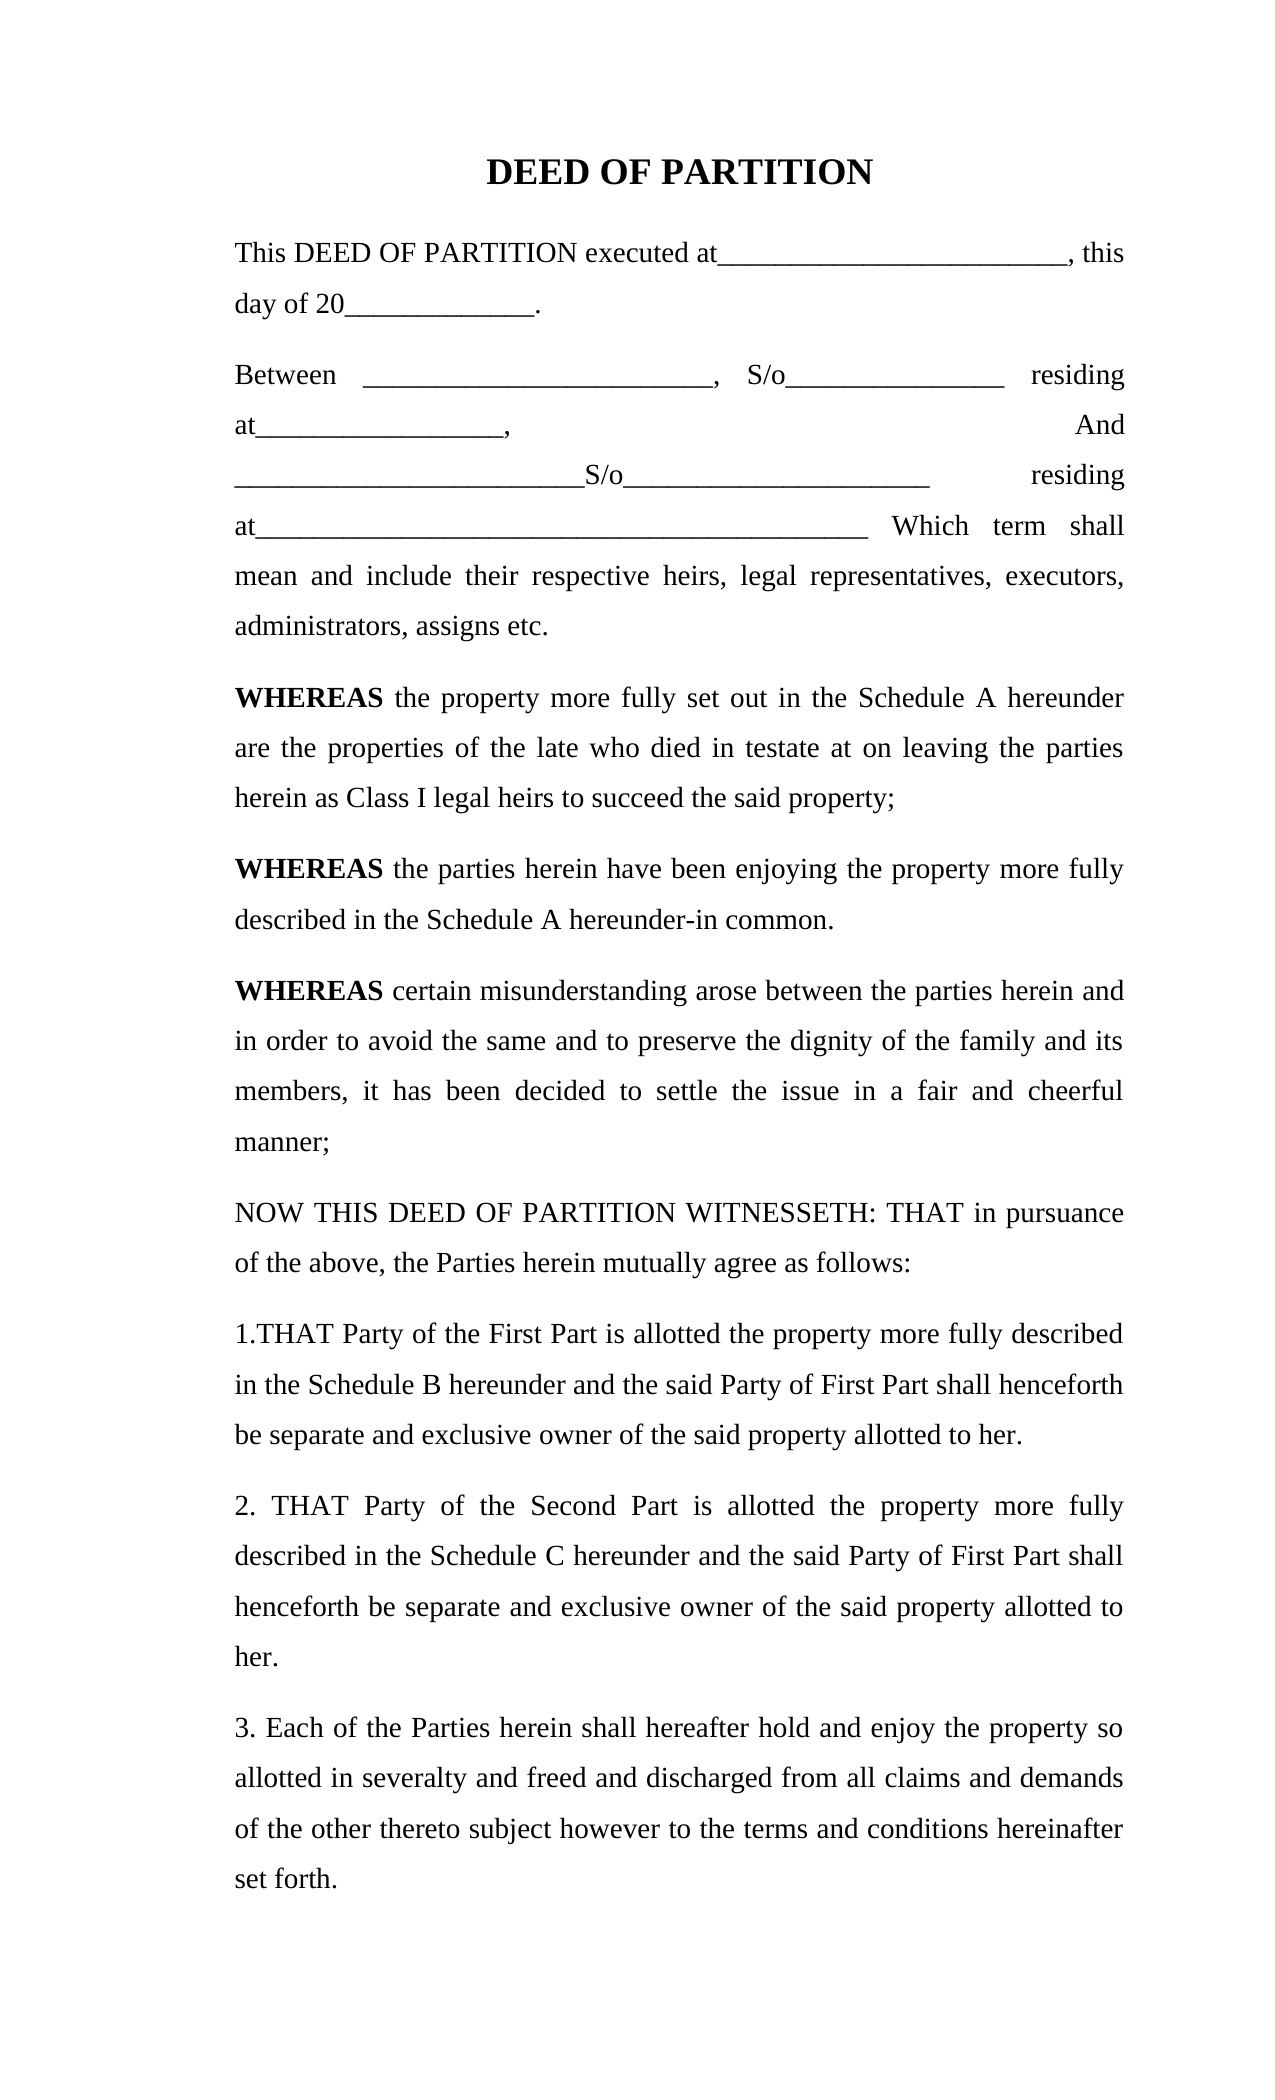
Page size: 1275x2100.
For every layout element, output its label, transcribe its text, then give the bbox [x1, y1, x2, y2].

text WHEREAS the property more fully set out in the Schedule A hereunder are the properties of the late who died in testate at on leaving the parties herein as Class I legal heirs to succeed the said property; [234, 680, 1125, 814]
text 2. THAT Party of the Second Part is allotted the property more fully described in the Schedule C hereunder and the said Party of First Part shall henceforth be separate and exclusive owner of the said property allotted to her. [234, 1488, 1125, 1673]
text Between ________________________, S/o_______________ residing at_________________, And ________________________S/o_____________________ residing at__________________________________________ Which term shall mean and include their respective heirs, legal representatives, executors, administrators, assigns etc. [234, 357, 1125, 642]
text NOW THIS DEED OF PARTITION WITNESSETH: THAT in pursuance of the above, the Parties herein mutually agree as follows: [234, 1195, 1125, 1279]
text WHEREAS the parties herein have been enjoying the property more fully described in the Schedule A hereunder-in common. [234, 851, 1125, 935]
text 1.THAT Party of the First Part is allotted the property more fully described in the Schedule B hereunder and the said Party of First Part shall henceforth be separate and exclusive owner of the said property allotted to her. [234, 1316, 1125, 1451]
text DEED OF PARTITION [234, 150, 1125, 193]
text 3. Each of the Parties herein shall hereafter hold and enjoy the property so allotted in severalty and freed and discharged from all claims and demands of the other thereto subject however to the terms and conditions hereinafter set forth. [234, 1710, 1125, 1895]
text This DEED OF PARTITION executed at________________________, this day of 20_____________. [234, 236, 1125, 319]
text WHEREAS certain misunderstanding arose between the parties herein and in order to avoid the same and to preserve the dignity of the family and its members, it has been decided to settle the issue in a fair and cheerful manner; [234, 973, 1125, 1157]
